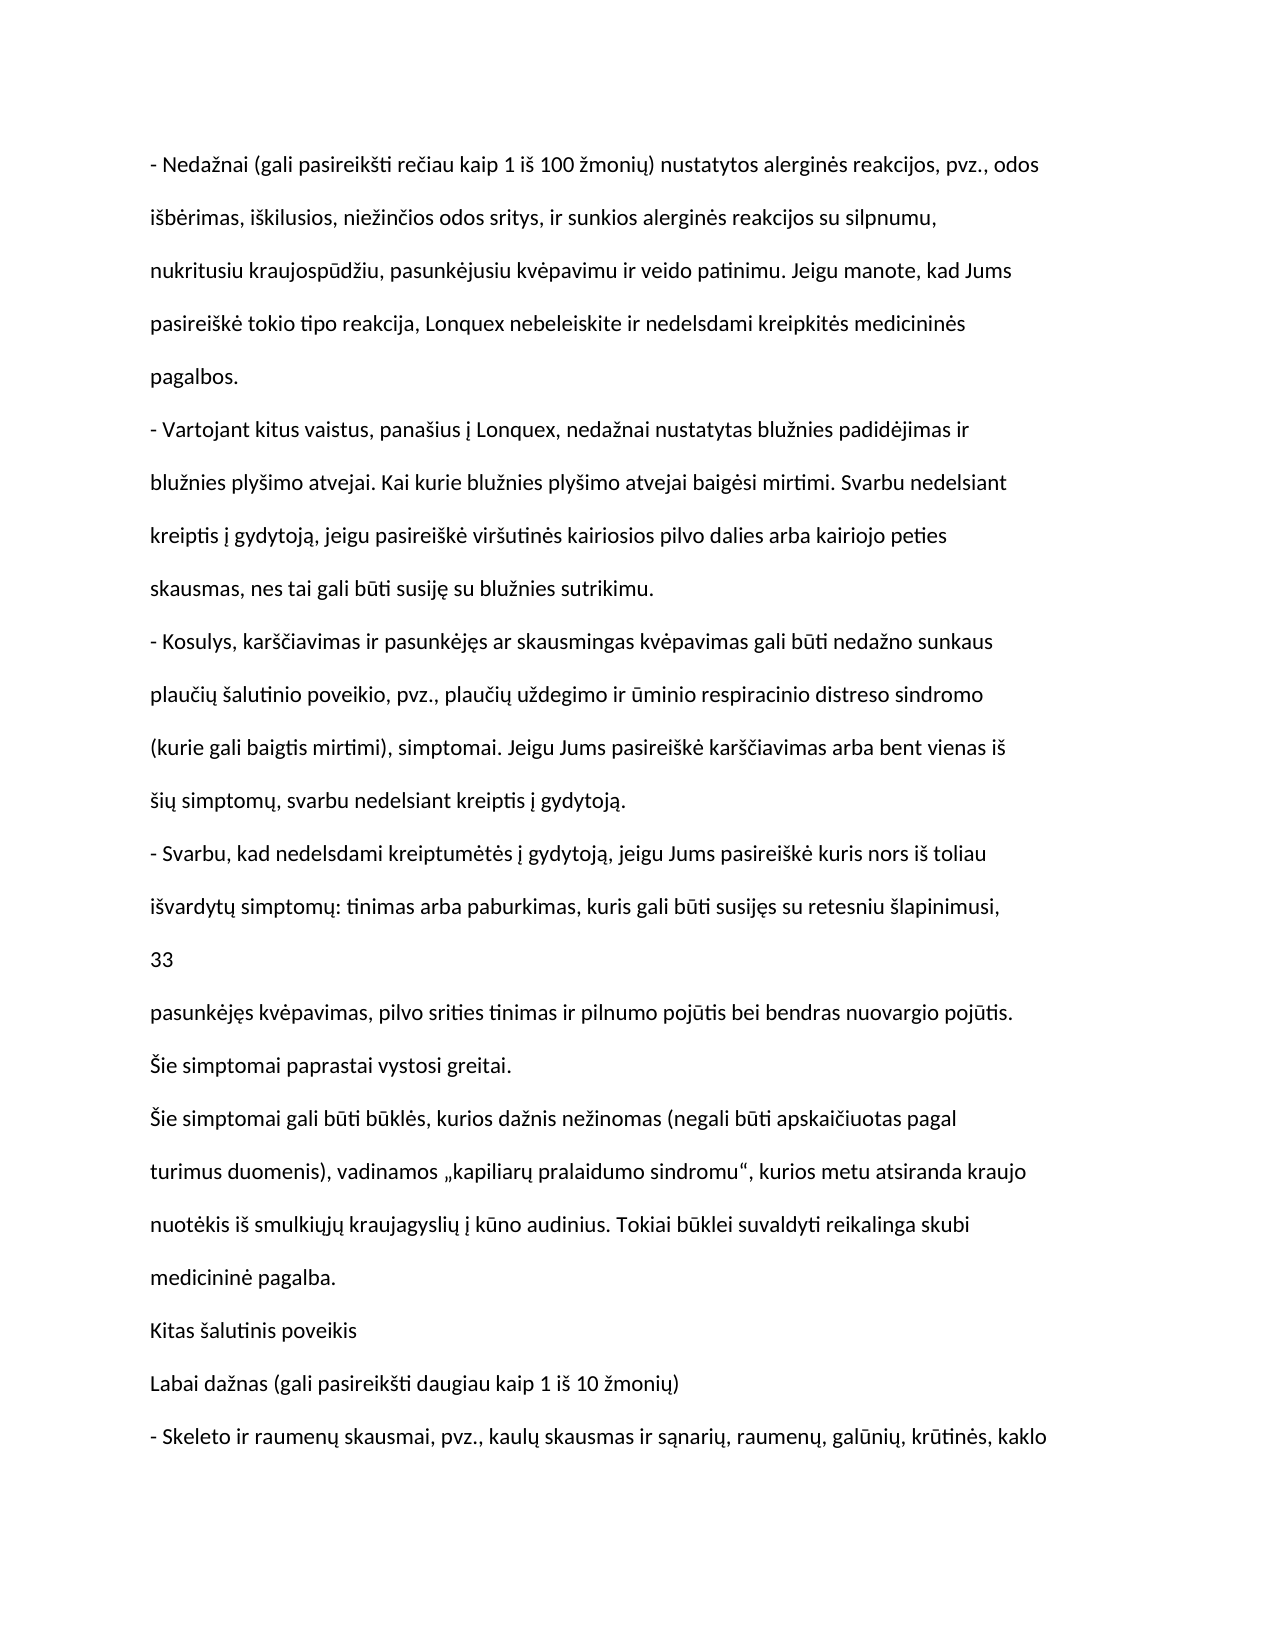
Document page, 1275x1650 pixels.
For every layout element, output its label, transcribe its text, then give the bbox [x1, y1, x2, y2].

text - Nedažnai (gali pasireikšti rečiau kaip 1 iš 100 žmonių) nustatytos alerginės reakcijos, pvz., odos [150, 150, 1125, 178]
text blužnies plyšimo atvejai. Kai kurie blužnies plyšimo atvejai baigėsi mirtimi. Svarbu nedelsiant [150, 468, 1125, 496]
text išvardytų simptomų: tinimas arba paburkimas, kuris gali būti susijęs su retesniu šlapinimusi, [150, 892, 1125, 920]
text 33 [150, 945, 1125, 973]
text pasireiškė tokio tipo reakcija, Lonquex nebeleiskite ir nedelsdami kreipkitės medicininės [150, 309, 1125, 337]
text Šie simptomai paprastai vystosi greitai. [150, 1051, 1125, 1079]
text turimus duomenis), vadinamos „kapiliarų pralaidumo sindromu“, kurios metu atsiranda kraujo [150, 1157, 1125, 1185]
text pagalbos. [150, 362, 1125, 390]
text plaučių šalutinio poveikio, pvz., plaučių uždegimo ir ūminio respiracinio distreso sindromo [150, 680, 1125, 708]
text - Skeleto ir raumenų skausmai, pvz., kaulų skausmas ir sąnarių, raumenų, galūnių, krūtinės, kaklo [150, 1422, 1125, 1451]
text kreiptis į gydytoją, jeigu pasireiškė viršutinės kairiosios pilvo dalies arba kairiojo peties [150, 521, 1125, 549]
text nukritusiu kraujospūdžiu, pasunkėjusiu kvėpavimu ir veido patinimu. Jeigu manote, kad Jums [150, 256, 1125, 284]
text medicininė pagalba. [150, 1263, 1125, 1291]
text Šie simptomai gali būti būklės, kurios dažnis nežinomas (negali būti apskaičiuotas pagal [150, 1104, 1125, 1132]
text - Kosulys, karščiavimas ir pasunkėjęs ar skausmingas kvėpavimas gali būti nedažno sunkaus [150, 627, 1125, 655]
text (kurie gali baigtis mirtimi), simptomai. Jeigu Jums pasireiškė karščiavimas arba bent vienas iš [150, 733, 1125, 761]
text Kitas šalutinis poveikis [150, 1316, 1125, 1344]
text skausmas, nes tai gali būti susiję su blužnies sutrikimu. [150, 574, 1125, 602]
text pasunkėjęs kvėpavimas, pilvo srities tinimas ir pilnumo pojūtis bei bendras nuovargio pojūtis. [150, 998, 1125, 1026]
text - Vartojant kitus vaistus, panašius į Lonquex, nedažnai nustatytas blužnies padidėjimas ir [150, 415, 1125, 443]
text - Svarbu, kad nedelsdami kreiptumėtės į gydytoją, jeigu Jums pasireiškė kuris nors iš toliau [150, 839, 1125, 867]
text šių simptomų, svarbu nedelsiant kreiptis į gydytoją. [150, 786, 1125, 814]
text išbėrimas, iškilusios, niežinčios odos sritys, ir sunkios alerginės reakcijos su silpnumu, [150, 203, 1125, 231]
text Labai dažnas (gali pasireikšti daugiau kaip 1 iš 10 žmonių) [150, 1369, 1125, 1397]
text nuotėkis iš smulkiųjų kraujagyslių į kūno audinius. Tokiai būklei suvaldyti reikalinga skubi [150, 1210, 1125, 1238]
